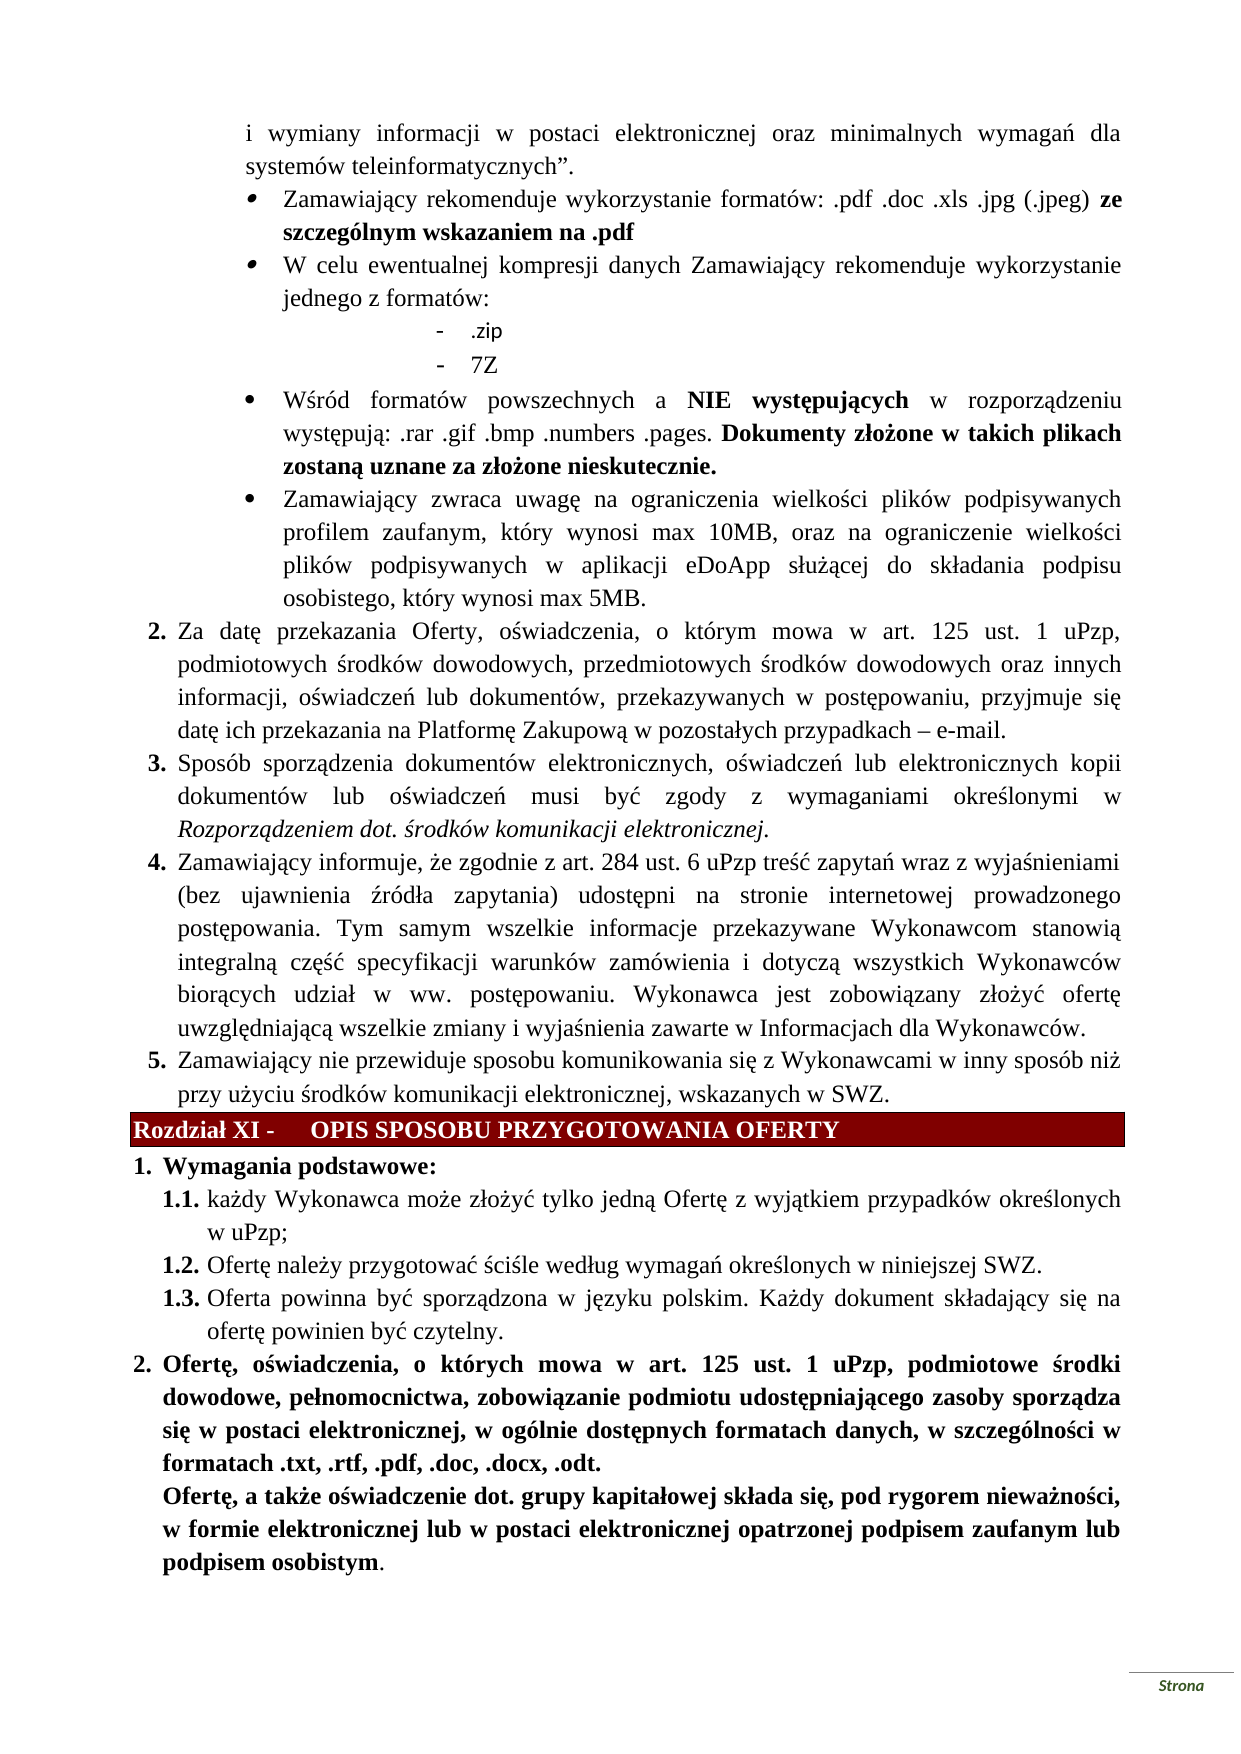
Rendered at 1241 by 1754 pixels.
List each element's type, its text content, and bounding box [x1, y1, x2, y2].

list Zamawiający rekomenduje wykorzystanie formatów: .pdf .doc .xls .jpg (.jpeg) ze szczególnym wskazaniem na .pdf [245, 184, 1122, 246]
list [208, 118, 1122, 180]
list Ofertę, a także oświadczenie dot. grupy kapitałowej składa się, pod rygorem nieważności, w formie elektronicznej lub w postaci elektronicznej opatrzonej podpisem zaufanym lub podpisem osobistym. [162, 1481, 1122, 1576]
list Wśród formatów powszechnych a NIE występujących w rozporządzeniu występują: .rar .gif .bmp .numbers .pages. Dokumenty złożone w takich plikach zostaną uznane za złożone nieskutecznie. [245, 385, 1122, 480]
list Ofertę należy przygotować ściśle według wymagań określonych w niniejszej SWZ. [162, 1250, 1122, 1279]
list Wymagania podstawowe: [133, 1151, 1122, 1180]
list .zip [433, 316, 1122, 345]
list Zamawiający nie przewiduje sposobu komunikowania się z Wykonawcami w inny sposób niż przy użyciu środków komunikacji elektronicznej, wskazanych w SWZ. [148, 1046, 1122, 1107]
list 7Z [433, 350, 1122, 381]
subtitle OPIS SPOSOBU PRZYGOTOWANIA OFERTY [131, 1113, 1124, 1146]
list Zamawiający informuje, że zgodnie z art. 284 ust. 6 uPzp treść zapytań wraz z wyjaśnieniami (bez ujawnienia źródła zapytania) udostępni na stronie internetowej prowadzonego postępowania. Tym samym wszelkie informacje przekazywane Wykonawcom stanowią integralną część specyfikacji warunków zamówienia i dotyczą wszystkich Wykonawców biorących udział w ww. postępowaniu. Wykonawca jest zobowiązany złożyć ofertę uwzględniającą wszelkie zmiany i wyjaśnienia zawarte w Informacjach dla Wykonawców. [148, 847, 1122, 1041]
list Zamawiający zwraca uwagę na ograniczenia wielkości plików podpisywanych profilem zaufanym, który wynosi max 10MB, oraz na ograniczenie wielkości plików podpisywanych w aplikacji eDoApp służącej do składania podpisu osobistego, który wynosi max 5MB. [245, 484, 1122, 612]
list każdy Wykonawca może złożyć tylko jedną Ofertę z wyjątkiem przypadków określonych w uPzp; [162, 1184, 1122, 1246]
list Ofertę, oświadczenia, o których mowa w art. 125 ust. 1 uPzp, podmiotowe środki dowodowe, pełnomocnictwa, zobowiązanie podmiotu udostępniającego zasoby sporządza się w postaci elektronicznej, w ogólnie dostępnych formatach danych, w szczególności w formatach .txt, .rtf, .pdf, .doc, .docx, .odt. [133, 1349, 1122, 1477]
list Za datę przekazania Oferty, oświadczenia, o którym mowa w art. 125 ust. 1 uPzp, podmiotowych środków dowodowych, przedmiotowych środków dowodowych oraz innych informacji, oświadczeń lub dokumentów, przekazywanych w postępowaniu, przyjmuje się datę ich przekazania na Platformę Zakupową w pozostałych przypadkach – e-mail. [148, 616, 1122, 744]
list W celu ewentualnej kompresji danych Zamawiający rekomenduje wykorzystanie jednego z formatów: [245, 250, 1122, 312]
list Sposób sporządzenia dokumentów elektronicznych, oświadczeń lub elektronicznych kopii dokumentów lub oświadczeń musi być zgody z wymaganiami określonymi w Rozporządzeniem dot. środków komunikacji elektronicznej. [148, 748, 1122, 843]
list Oferta powinna być sporządzona w języku polskim. Każdy dokument składający się na ofertę powinien być czytelny. [162, 1283, 1122, 1345]
